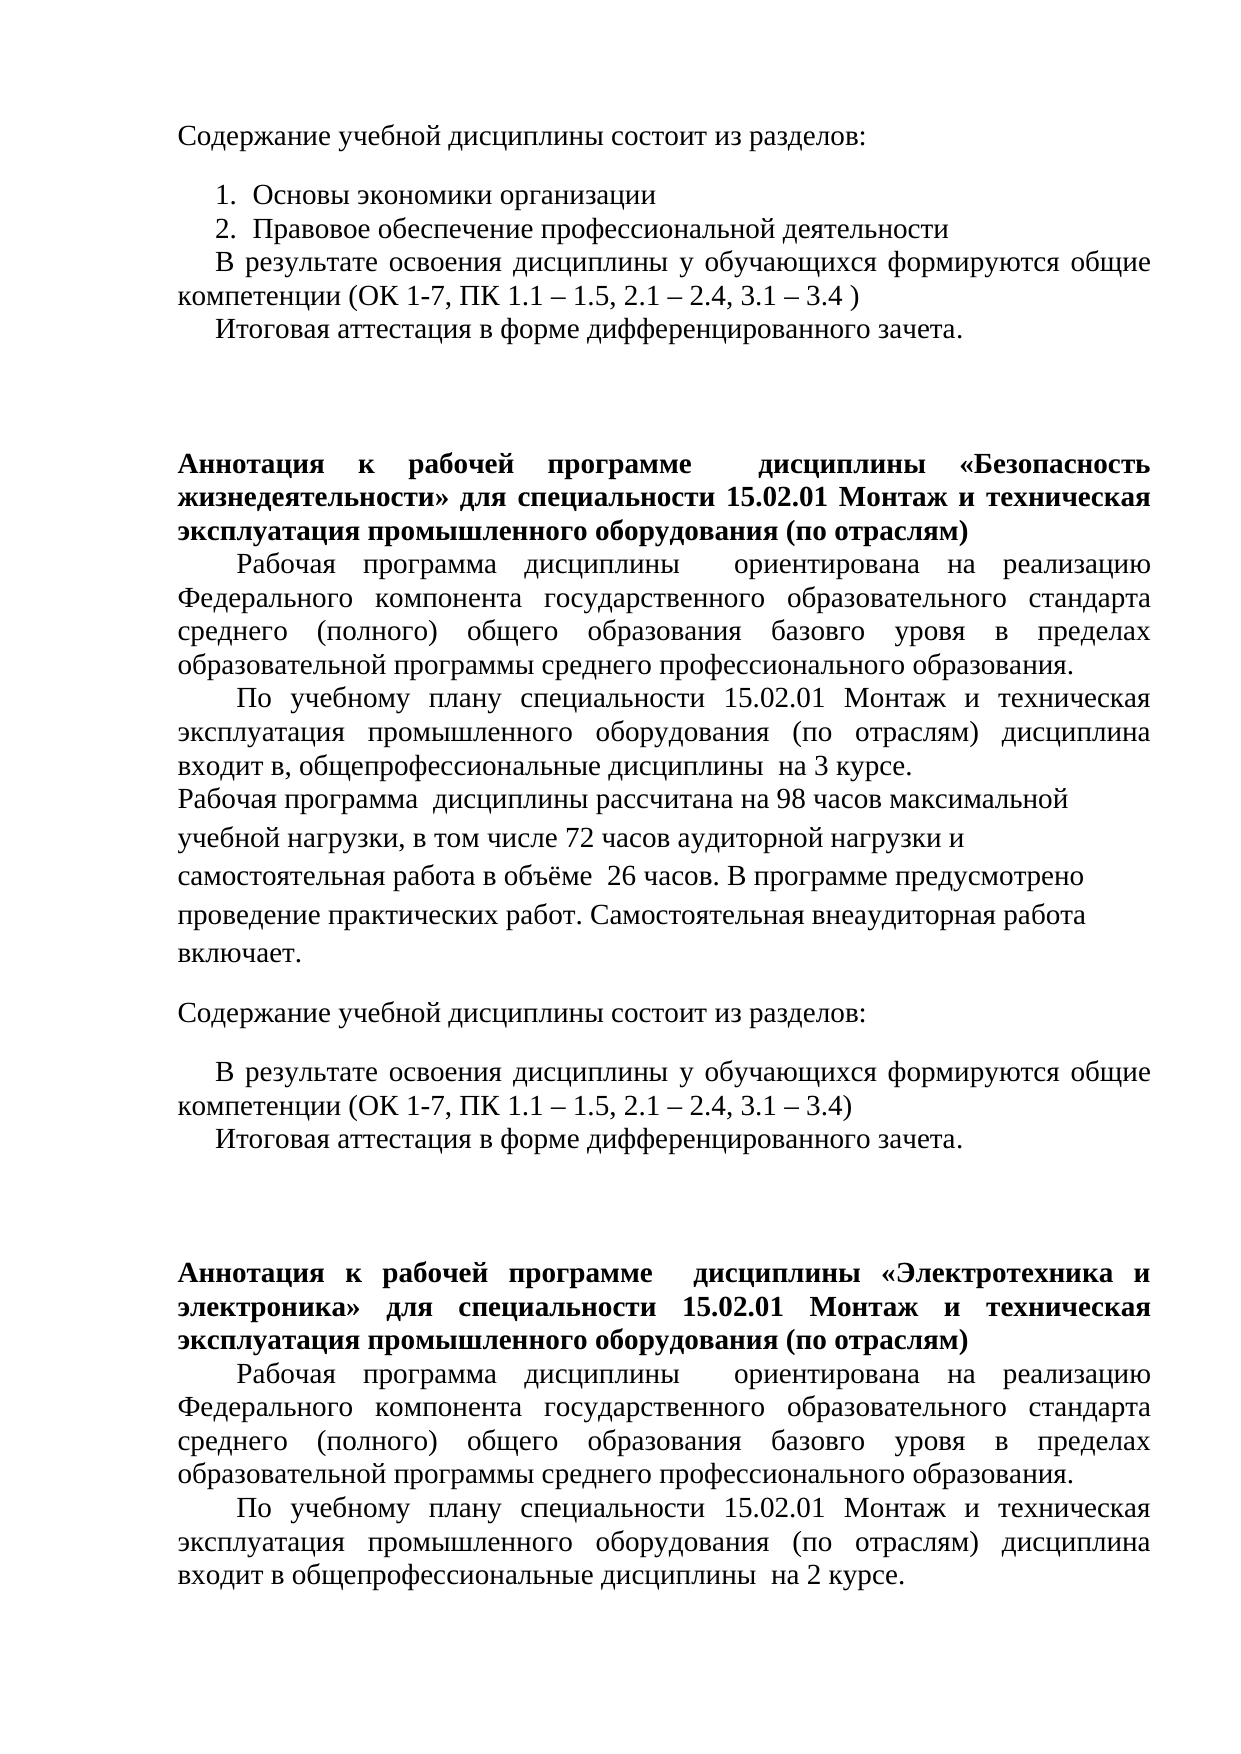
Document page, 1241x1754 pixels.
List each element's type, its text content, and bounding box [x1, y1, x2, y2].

text Содержание учебной дисциплины состоит из разделов: [177, 995, 1152, 1028]
text Итоговая аттестация в форме дифференцированного зачета. [177, 1121, 1152, 1155]
text Аннотация к рабочей программе дисциплины «Электротехника и электроника» для специальности 15.02.01 Монтаж и техническая эксплуатация промышленного оборудования (по отраслям) [177, 1255, 1152, 1356]
text Рабочая программа дисциплины рассчитана на 98 часов максимальной учебной нагрузки, в том числе 72 часов аудиторной нагрузки и самостоятельная работа в объёме 26 часов. В программе предусмотрено проведение практических работ. Самостоятельная внеаудиторная работа включает. [177, 781, 1152, 969]
list Основы экономики организации [215, 177, 1152, 211]
text По учебному плану специальности 15.02.01 Монтаж и техническая эксплуатация промышленного оборудования (по отраслям) дисциплина входит в общепрофессиональные дисциплины на 2 курсе. [177, 1490, 1152, 1591]
text Содержание учебной дисциплины состоит из разделов: [177, 118, 1152, 152]
text По учебному плану специальности 15.02.01 Монтаж и техническая эксплуатация промышленного оборудования (по отраслям) дисциплина входит в, общепрофессиональные дисциплины на 3 курсе. [177, 681, 1152, 781]
text Итоговая аттестация в форме дифференцированного зачета. [177, 312, 1152, 345]
text Рабочая программа дисциплины ориентирована на реализацию Федерального компонента государственного образовательного стандарта среднего (полного) общего образования базовго уровя в пределах образовательной программы среднего профессионального образования. [177, 546, 1152, 681]
text В результате освоения дисциплины у обучающихся формируются общие компетенции (ОК 1-7, ПК 1.1 – 1.5, 2.1 – 2.4, 3.1 – 3.4 ) [177, 244, 1152, 312]
text В результате освоения дисциплины у обучающихся формируются общие компетенции (ОК 1-7, ПК 1.1 – 1.5, 2.1 – 2.4, 3.1 – 3.4) [177, 1054, 1152, 1121]
text Аннотация к рабочей программе дисциплины «Безопасность жизнедеятельности» для специальности 15.02.01 Монтаж и техническая эксплуатация промышленного оборудования (по отраслям) [177, 446, 1152, 546]
text Рабочая программа дисциплины ориентирована на реализацию Федерального компонента государственного образовательного стандарта среднего (полного) общего образования базовго уровя в пределах образовательной программы среднего профессионального образования. [177, 1356, 1152, 1490]
list Правовое обеспечение профессиональной деятельности [215, 211, 1152, 244]
